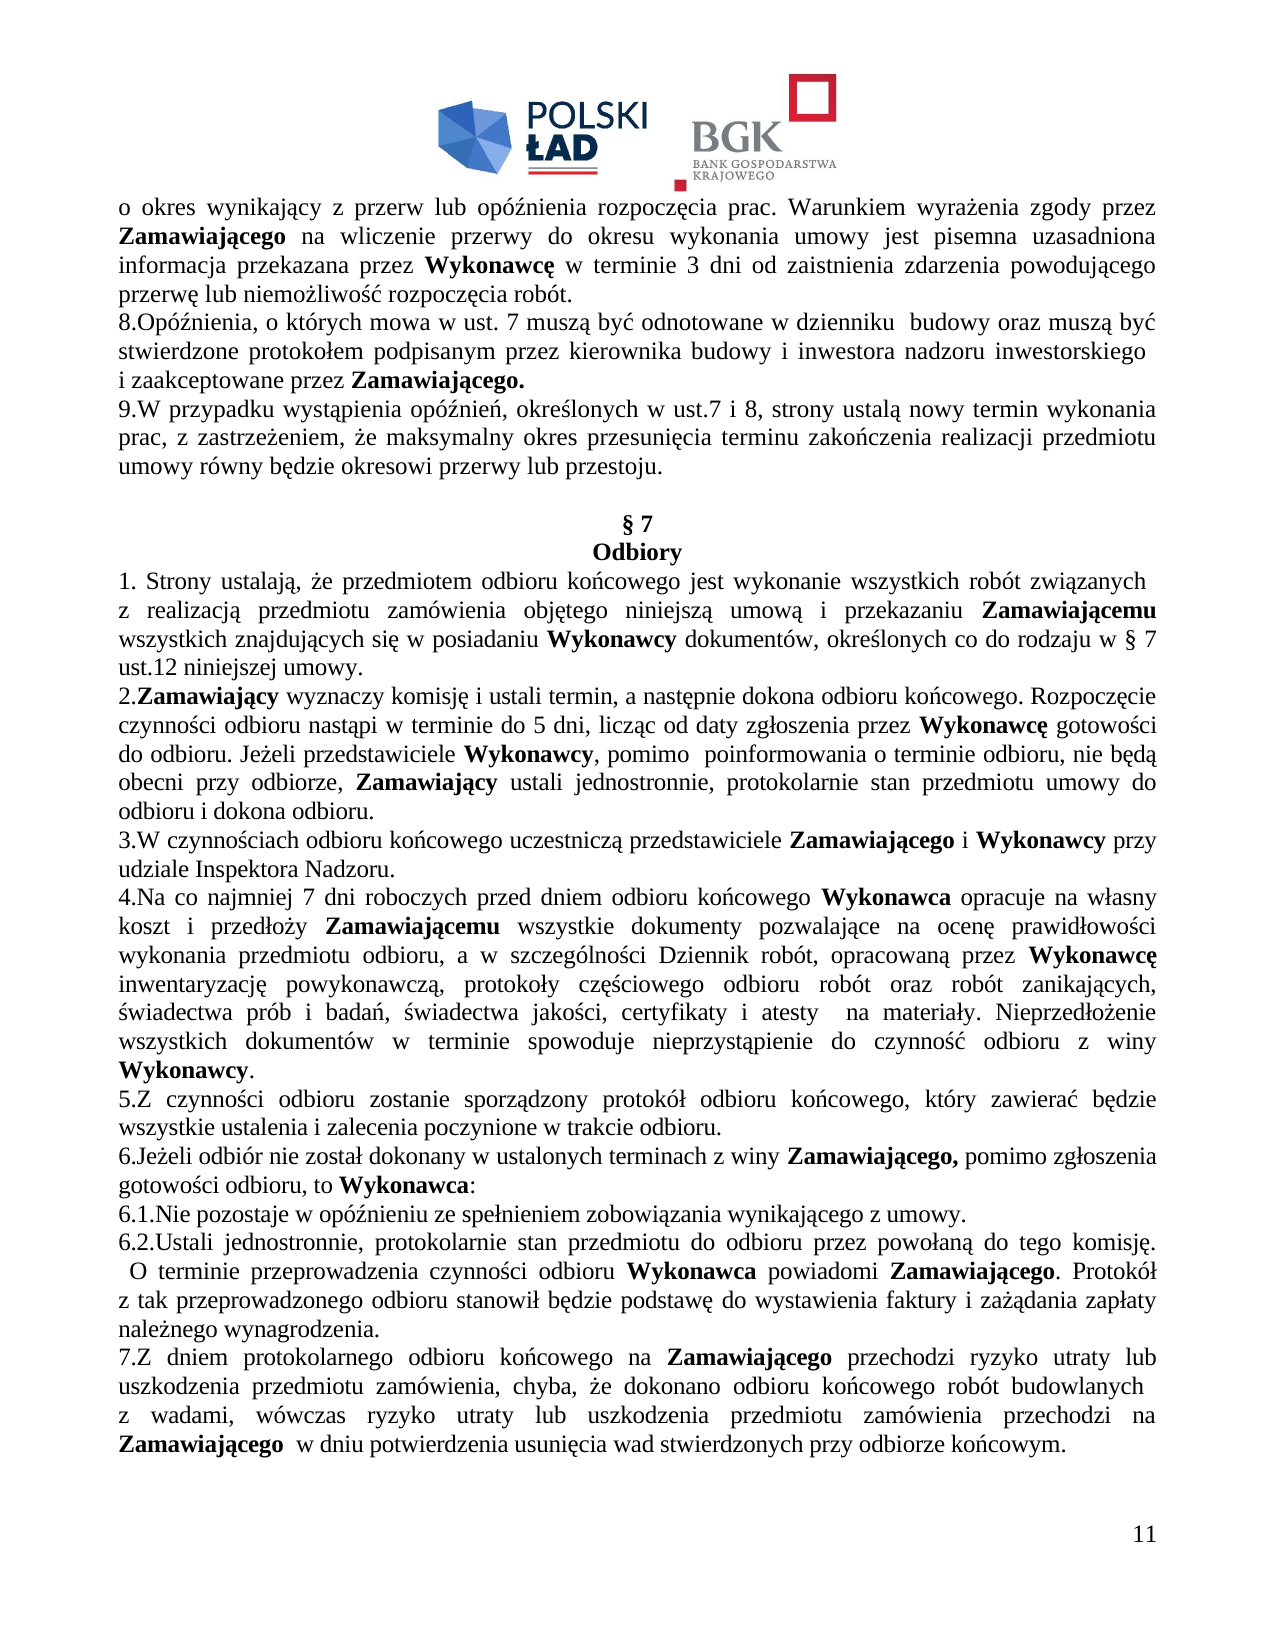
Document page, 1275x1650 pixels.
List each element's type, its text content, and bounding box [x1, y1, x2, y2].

text 5.Z czynności odbioru zostanie sporządzony protokół odbioru końcowego, który zawierać będzie wszystkie ustalenia i zalecenia poczynione w trakcie odbioru. [118, 1084, 1157, 1141]
picture [438, 73, 837, 193]
text 8.Opóźnienia, o których mowa w ust. 7 muszą być odnotowane w dzienniku budowy oraz muszą być stwierdzone protokołem podpisanym przez kierownika budowy i inwestora nadzoru inwestorskiego i zaakceptowane przez Zamawiającego. [118, 307, 1157, 394]
text 3.W czynnościach odbioru końcowego uczestniczą przedstawiciele Zamawiającego i Wykonawcy przy udziale Inspektora Nadzoru. [118, 825, 1157, 882]
text 2.Zamawiający wyznaczy komisję i ustali termin, a następnie dokona odbioru końcowego. Rozpoczęcie czynności odbioru nastąpi w terminie do 5 dni, licząc od daty zgłoszenia przez Wykonawcę gotowości do odbioru. Jeżeli przedstawiciele Wykonawcy, pomimo poinformowania o terminie odbioru, nie będą obecni przy odbiorze, Zamawiający ustali jednostronnie, protokolarnie stan przedmiotu umowy do odbioru i dokona odbioru. [118, 681, 1157, 825]
text 1. Strony ustalają, że przedmiotem odbioru końcowego jest wykonanie wszystkich robót związanych z realizacją przedmiotu zamówienia objętego niniejszą umową i przekazaniu Zamawiającemu wszystkich znajdujących się w posiadaniu Wykonawcy dokumentów, określonych co do rodzaju w § 7 ust.12 niniejszej umowy. [118, 566, 1157, 681]
text § 7 [370, 509, 904, 537]
text 6.2.Ustali jednostronnie, protokolarnie stan przedmiotu do odbioru przez powołaną do tego komisję. O terminie przeprowadzenia czynności odbioru Wykonawca powiadomi Zamawiającego. Protokół z tak przeprowadzonego odbioru stanowił będzie podstawę do wystawienia faktury i zażądania zapłaty należnego wynagrodzenia. [118, 1227, 1157, 1342]
text 6.1.Nie pozostaje w opóźnieniu ze spełnieniem zobowiązania wynikającego z umowy. [118, 1199, 1157, 1227]
text 4.Na co najmniej 7 dni roboczych przed dniem odbioru końcowego Wykonawca opracuje na własny koszt i przedłoży Zamawiającemu wszystkie dokumenty pozwalające na ocenę prawidłowości wykonania przedmiotu odbioru, a w szczególności Dziennik robót, opracowaną przez Wykonawcę inwentaryzację powykonawczą, protokoły częściowego odbioru robót oraz robót zanikających, świadectwa prób i badań, świadectwa jakości, certyfikaty i atesty na materiały. Nieprzedłożenie wszystkich dokumentów w terminie spowoduje nieprzystąpienie do czynność odbioru z winy Wykonawcy. [118, 882, 1157, 1084]
text 7.Z dniem protokolarnego odbioru końcowego na Zamawiającego przechodzi ryzyko utraty lub uszkodzenia przedmiotu zamówienia, chyba, że dokonano odbioru końcowego robót budowlanych z wadami, wówczas ryzyko utraty lub uszkodzenia przedmiotu zamówienia przechodzi na Zamawiającego w dniu potwierdzenia usunięcia wad stwierdzonych przy odbiorze końcowym. [118, 1342, 1157, 1457]
text 9.W przypadku wystąpienia opóźnień, określonych w ust.7 i 8, strony ustalą nowy termin wykonania prac, z zastrzeżeniem, że maksymalny okres przesunięcia terminu zakończenia realizacji przedmiotu umowy równy będzie okresowi przerwy lub przestoju. [118, 394, 1157, 480]
text 6.Jeżeli odbiór nie został dokonany w ustalonych terminach z winy Zamawiającego, pomimo zgłoszenia gotowości odbioru, to Wykonawca: [118, 1141, 1157, 1199]
text Odbiory [370, 537, 904, 566]
